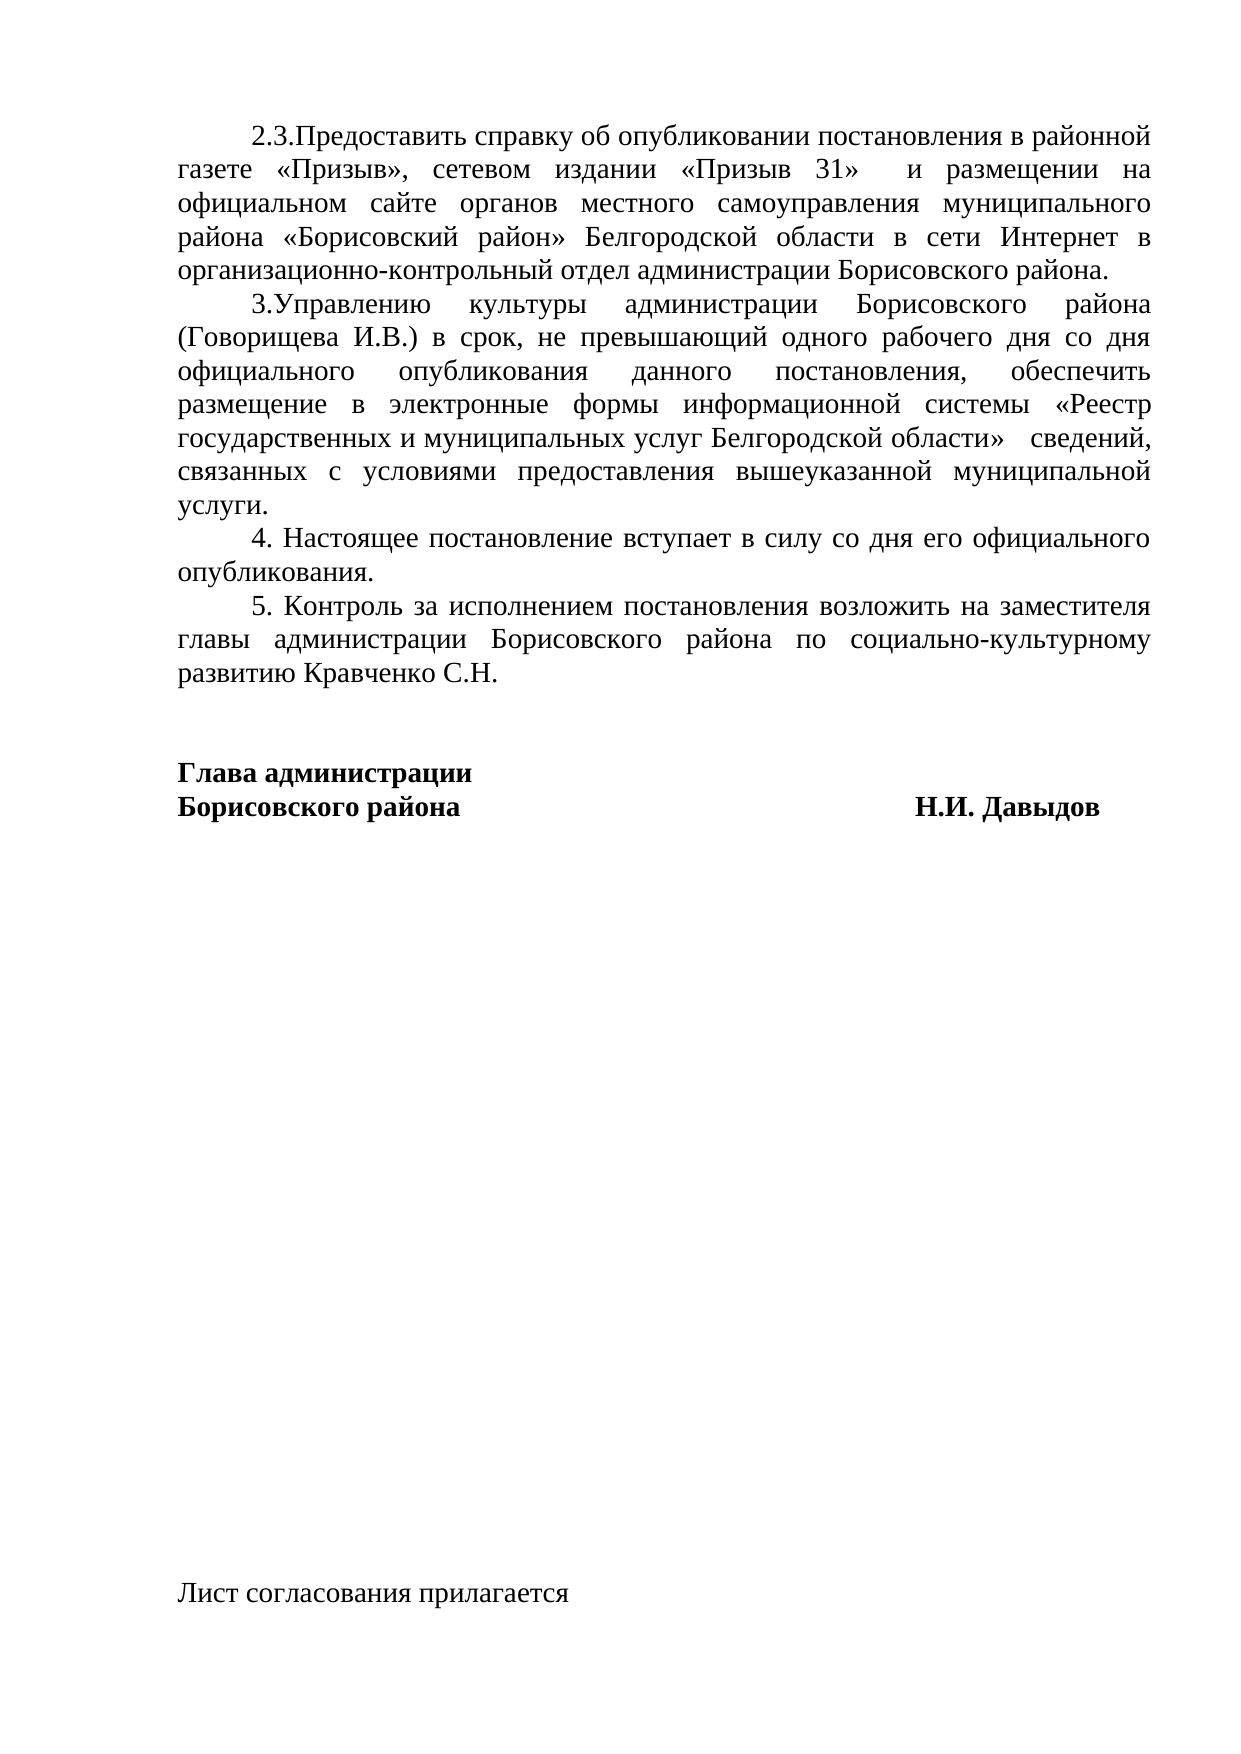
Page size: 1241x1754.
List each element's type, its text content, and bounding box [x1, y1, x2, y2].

text 5. Контроль за исполнением постановления возложить на заместителя главы администрации Борисовского района по социально-культурному развитию Кравченко С.Н. [177, 588, 1152, 688]
text 2.3.Предоставить справку об опубликовании постановления в районной газете «Призыв», сетевом издании «Призыв 31» и размещении на официальном сайте органов местного самоуправления муниципального района «Борисовский район» Белгородской области в сети Интернет в организационно-контрольный отдел администрации Борисовского района. [177, 118, 1152, 286]
text 3.Управлению культуры администрации Борисовского района (Говорищева И.В.) в срок, не превышающий одного рабочего дня со дня официального опубликования данного постановления, обеспечить размещение в электронные формы информационной системы «Реестр государственных и муниципальных услуг Белгородской области» сведений, связанных с условиями предоставления вышеуказанной муниципальной услуги. [177, 286, 1152, 521]
text Глава администрации [177, 755, 1152, 789]
text Борисовского района Н.И. Давыдов [177, 789, 1152, 822]
text Лист согласования прилагается [177, 1575, 1152, 1608]
text 4. Настоящее постановление вступает в силу со дня его официального опубликования. [177, 521, 1152, 588]
